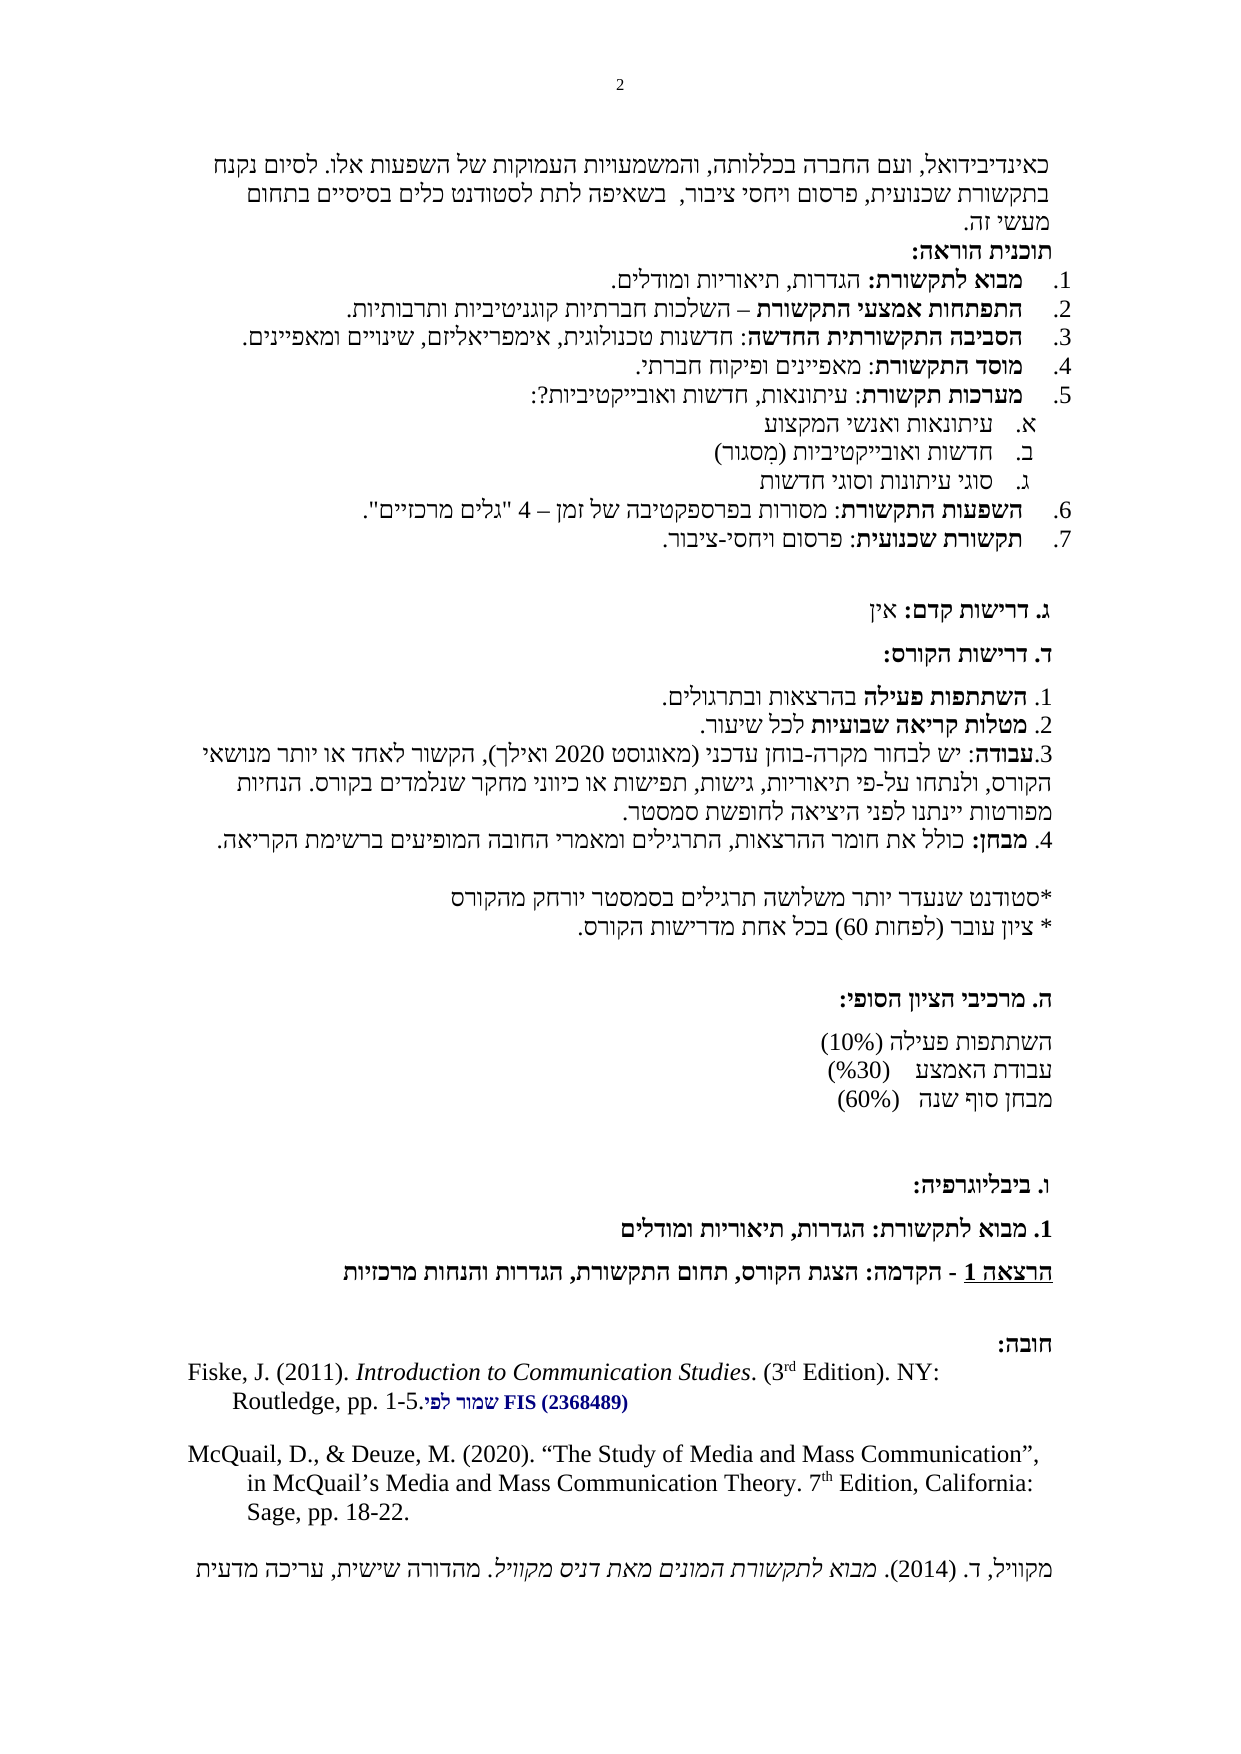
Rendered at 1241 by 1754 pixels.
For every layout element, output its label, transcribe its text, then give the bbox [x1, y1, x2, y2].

text * ציון עובר (לפחות 60) בכל אחת מדרישות הקורס. [187, 912, 1053, 941]
text מבחן סוף שנה (60%) [187, 1084, 1053, 1113]
text 1. מבוא לתקשורת: הגדרות, תיאוריות ומודלים [187, 1214, 1053, 1242]
text 2. מטלות קריאה שבועיות לכל שיעור. [187, 711, 1053, 739]
text ג. דרישות קדם: אין [187, 596, 1050, 624]
text ד. דרישות הקורס: [187, 639, 1053, 667]
list התפתחות אמצעי התקשורת – השלכות חברתיות קוגניטיביות ותרבותיות. [187, 294, 1053, 322]
text Fiske, J. (2011). Introduction to Communication Studies. (3rd Edition). NY: Routledge, pp. 1-5.שמור לפי FIS (2368489) [187, 1357, 1053, 1415]
list חדשות ואובייקטיביות (מִסגור) [187, 437, 1015, 466]
text הרצאה 1 - הקדמה: הצגת הקורס, תחום התקשורת, הגדרות והנחות מרכזיות [187, 1257, 1053, 1286]
text ו. ביבליוגרפיה: [187, 1171, 1050, 1199]
text השתתפות פעילה (10%) [187, 1027, 1053, 1056]
text חובה: [187, 1329, 1053, 1357]
text ה. מרכיבי הציון הסופי: [187, 984, 1053, 1012]
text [187, 1554, 1053, 1583]
list הסביבה התקשורתית החדשה: חדשנות טכנולוגית, אימפריאליזם, שינויים ומאפיינים. [187, 322, 1053, 351]
text *סטודנט שנעדר יותר משלושה תרגילים בסמסטר יורחק מהקורס [187, 883, 1053, 912]
text תוכנית הוראה: [187, 236, 1053, 265]
text עבודת האמצע (%30) [187, 1056, 1053, 1084]
list עיתונאות ואנשי המקצוע [187, 409, 1015, 437]
list תקשורת שכנועית: פרסום ויחסי-ציבור. [187, 524, 1053, 552]
list השפעות התקשורת: מסורות בפרספקטיבה של זמן – 4 "גלים מרכזיים". [187, 495, 1053, 524]
text 4. מבחן: כולל את חומר ההרצאות, התרגילים ומאמרי החובה המופיעים ברשימת הקריאה. [187, 826, 1053, 854]
list מערכות תקשורת: עיתונאות, חדשות ואובייקטיביות?: [187, 380, 1053, 409]
text McQuail, D., & Deuze, M. (2020). “The Study of Media and Mass Communication”, in McQuail’s Media and Mass Communication Theory. 7th Edition, California: Sage, pp. 18-22. [187, 1439, 1053, 1525]
text 3.עבודה: יש לבחור מקרה-בוחן עדכני (מאוגוסט 2020 ואילך), הקשור לאחד או יותר מנושאי הקורס, ולנתחו על-פי תיאוריות, גישות, תפישות או כיווני מחקר שנלמדים בקורס. הנחיות מפורטות יינתנו לפני היציאה לחופשת סמסטר. [187, 739, 1053, 826]
list מוסד התקשורת: מאפיינים ופיקוח חברתי. [187, 351, 1053, 380]
list סוגי עיתונות וסוגי חדשות [187, 466, 1015, 495]
text 1. השתתפות פעילה בהרצאות ובתרגולים. [187, 682, 1053, 711]
list מבוא לתקשורת: הגדרות, תיאוריות ומודלים. [187, 265, 1053, 294]
